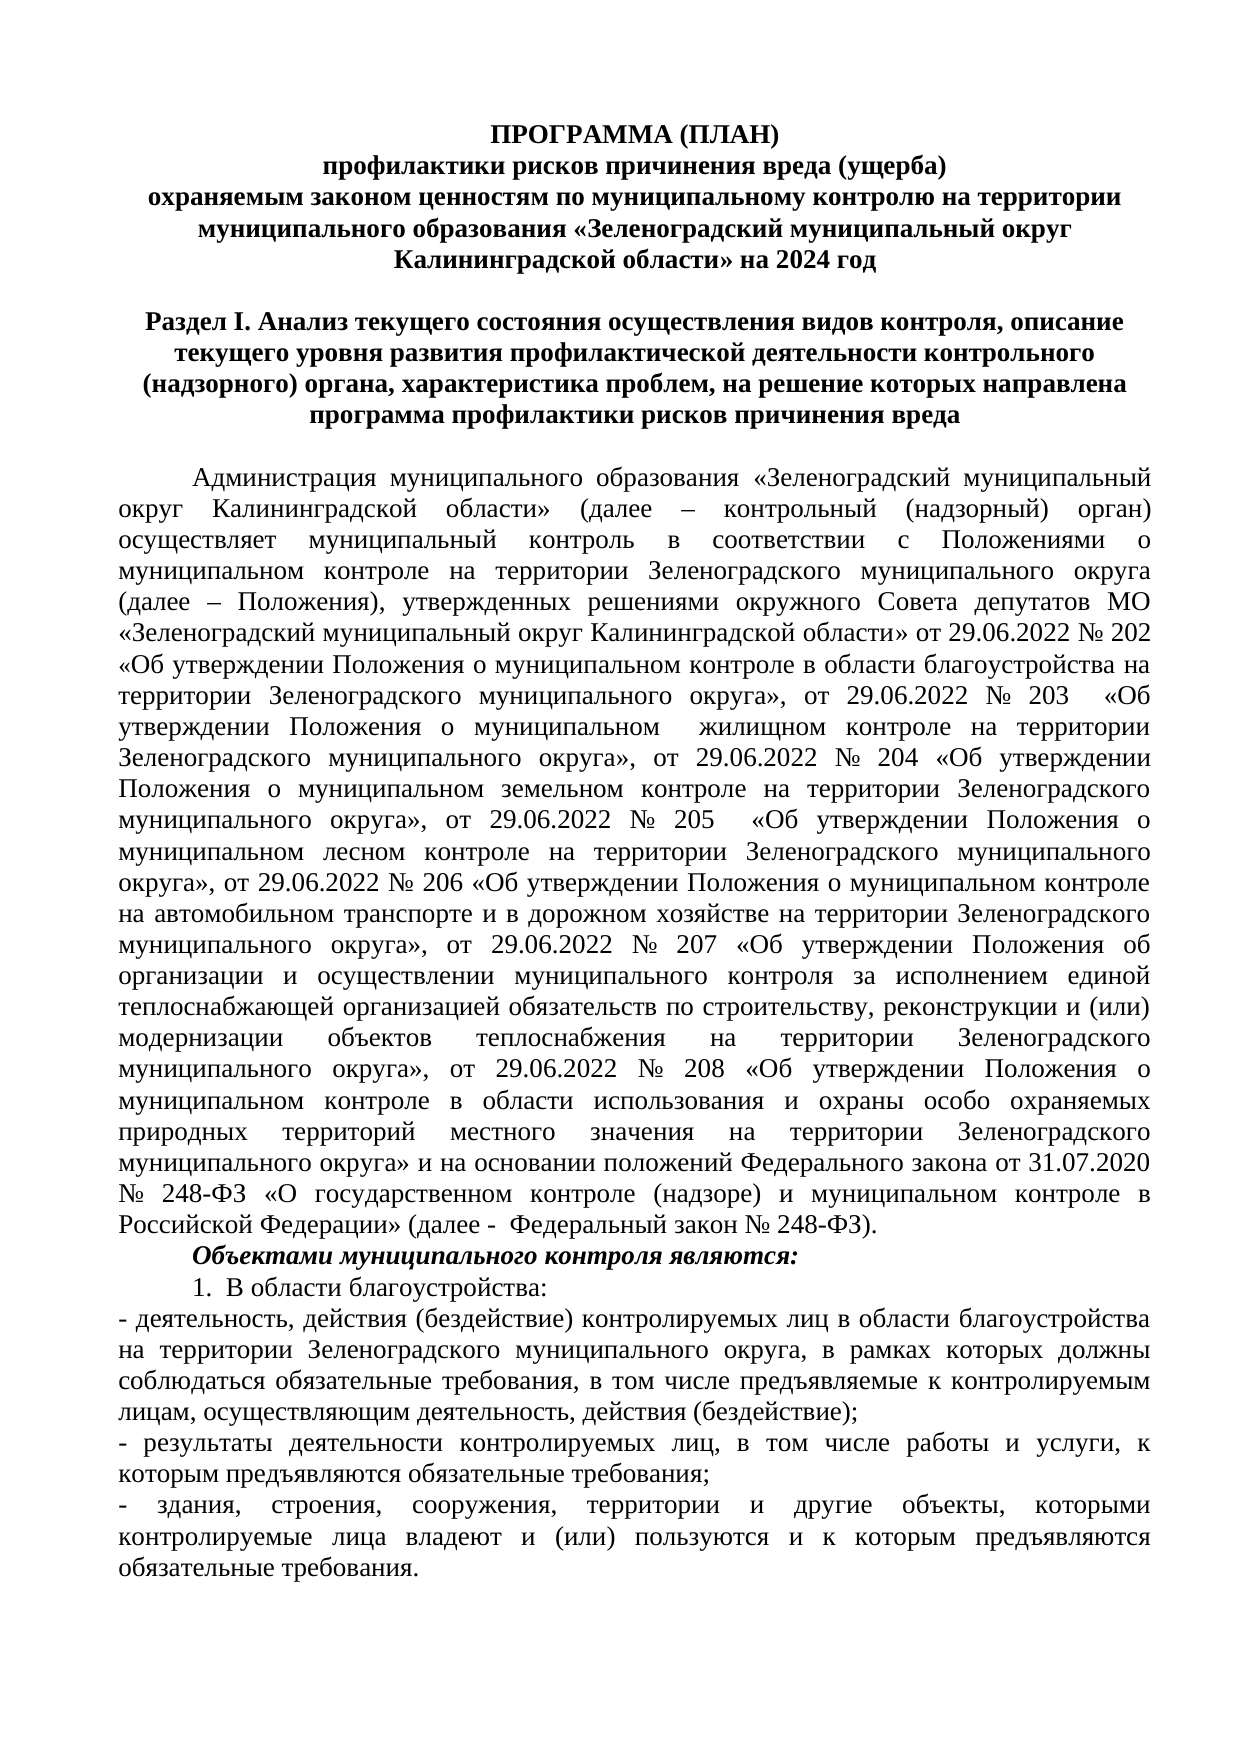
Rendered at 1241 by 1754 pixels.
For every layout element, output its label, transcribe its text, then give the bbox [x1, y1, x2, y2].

text ПРОГРАММА (ПЛАН) [118, 118, 1152, 149]
text - деятельность, действия (бездействие) контролируемых лиц в области благоустройства на территории Зеленоградского муниципального округа, в рамках которых должны соблюдаться обязательные требования, в том числе предъявляемые к контролируемым лицам, осуществляющим деятельность, действия (бездействие); [118, 1302, 1152, 1426]
text охраняемым законом ценностям по муниципальному контролю на территории муниципального образования «Зеленоградский муниципальный округ Калининградской области» на 2024 год [118, 181, 1152, 274]
text Объектами муниципального контроля являются: [118, 1239, 1152, 1271]
text - результаты деятельности контролируемых лиц, в том числе работы и услуги, к которым предъявляются обязательные требования; [118, 1426, 1152, 1489]
text профилактики рисков причинения вреда (ущерба) [118, 149, 1152, 181]
text - здания, строения, сооружения, территории и другие объекты, которыми контролируемые лица владеют и (или) пользуются и к которым предъявляются обязательные требования. [118, 1489, 1152, 1582]
text 1. В области благоустройства: [118, 1271, 1152, 1302]
text Раздел I. Анализ текущего состояния осуществления видов контроля, описание текущего уровня развития профилактической деятельности контрольного (надзорного) органа, характеристика проблем, на решение которых направлена программа профилактики рисков причинения вреда [118, 305, 1152, 430]
text Администрация муниципального образования «Зеленоградский муниципальный округ Калининградской области» (далее – контрольный (надзорный) орган) осуществляет муниципальный контроль в соответствии с Положениями о муниципальном контроле на территории Зеленоградского муниципального округа (далее – Положения), утвержденных решениями окружного Совета депутатов МО «Зеленоградский муниципальный округ Калининградской области» от 29.06.2022 № 202 «Об утверждении Положения о муниципальном контроле в области благоустройства на территории Зеленоградского муниципального округа», от 29.06.2022 № 203 «Об утверждении Положения о муниципальном жилищном контроле на территории Зеленоградского муниципального округа», от 29.06.2022 № 204 «Об утверждении Положения о муниципальном земельном контроле на территории Зеленоградского муниципального округа», от 29.06.2022 № 205 «Об утверждении Положения о муниципальном лесном контроле на территории Зеленоградского муниципального округа», от 29.06.2022 № 206 «Об утверждении Положения о муниципальном контроле на автомобильном транспорте и в дорожном хозяйстве на территории Зеленоградского муниципального округа», от 29.06.2022 № 207 «Об утверждении Положения об организации и осуществлении муниципального контроля за исполнением единой теплоснабжающей организацией обязательств по строительству, реконструкции и (или) модернизации объектов теплоснабжения на территории Зеленоградского муниципального округа», от 29.06.2022 № 208 «Об утверждении Положения о муниципальном контроле в области использования и охраны особо охраняемых природных территорий местного значения на территории Зеленоградского муниципального округа» и на основании положений Федерального закона от 31.07.2020 № 248-ФЗ «О государственном контроле (надзоре) и муниципальном контроле в Российской Федерации» (далее - Федеральный закон № 248-ФЗ). [118, 461, 1152, 1239]
